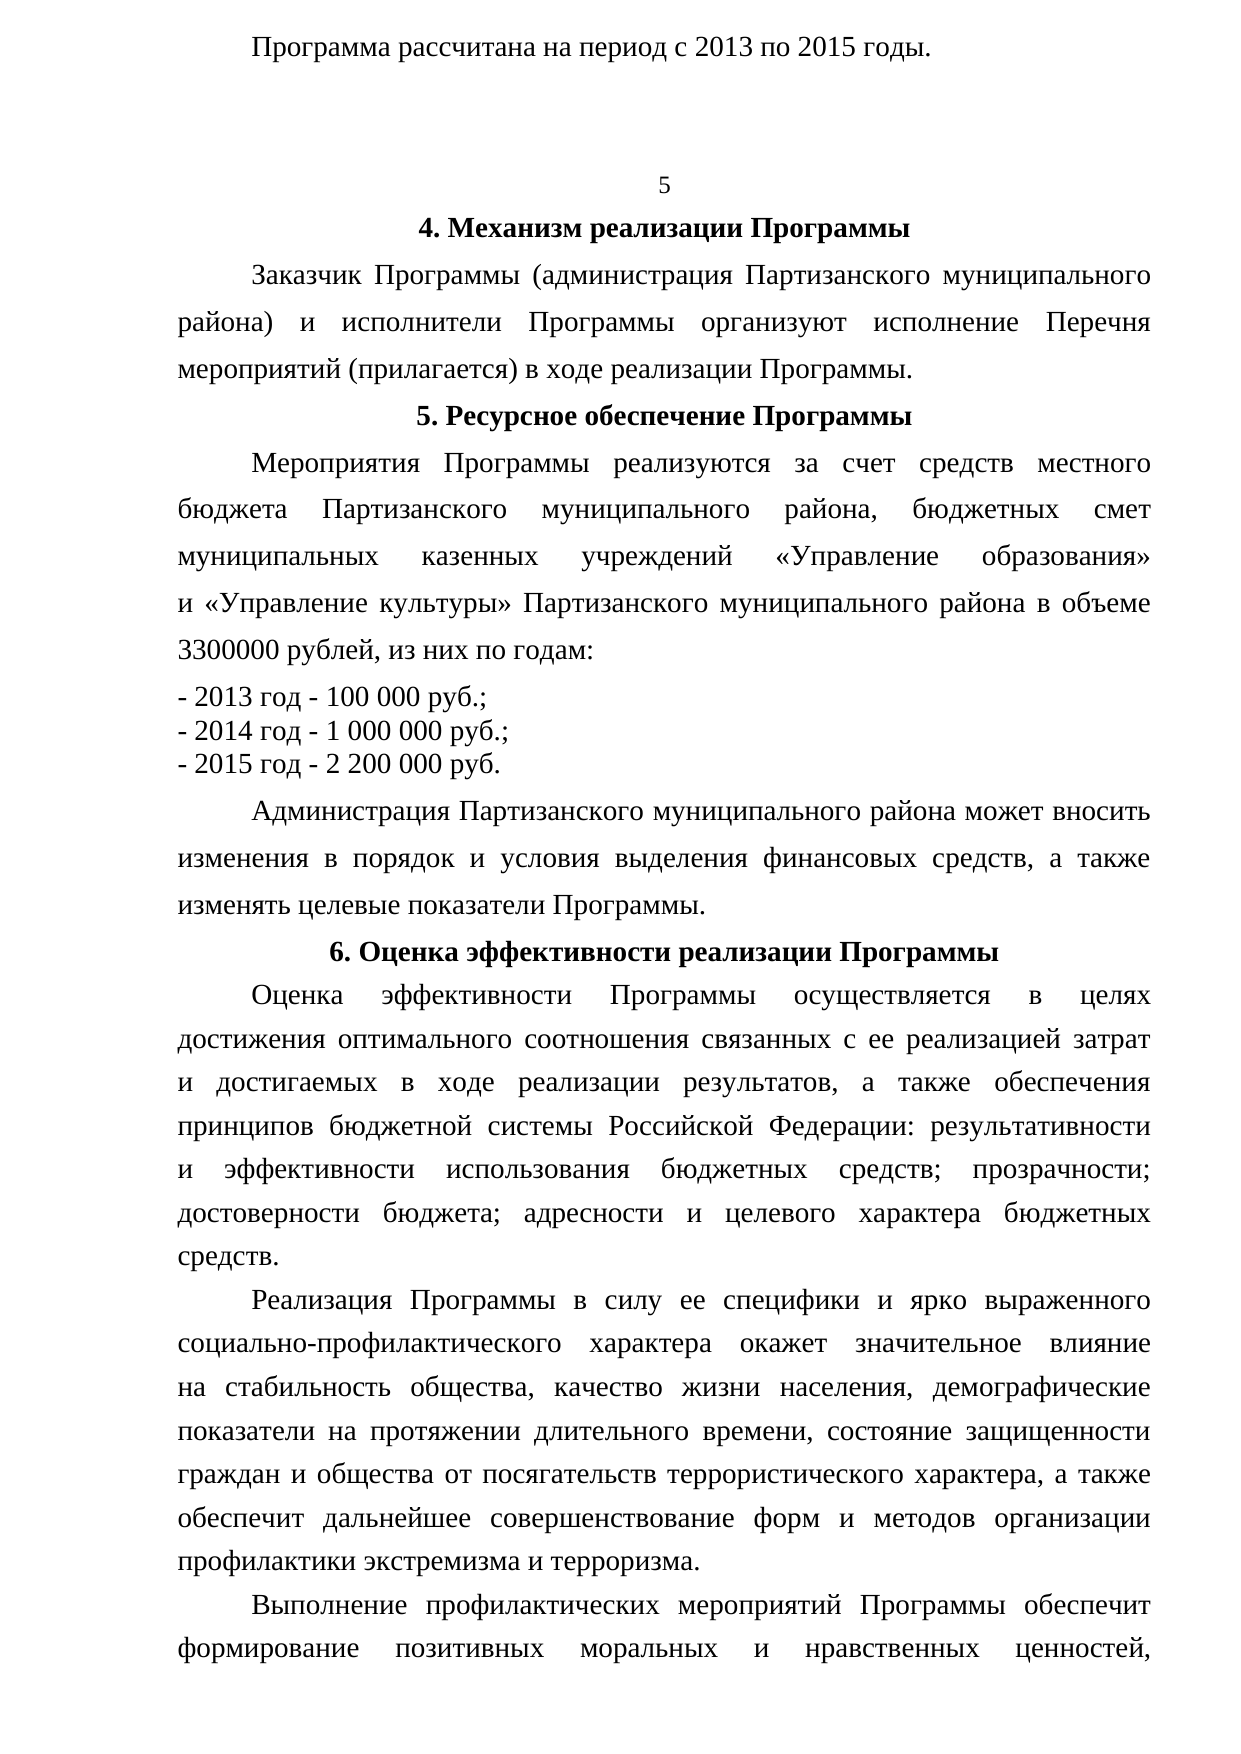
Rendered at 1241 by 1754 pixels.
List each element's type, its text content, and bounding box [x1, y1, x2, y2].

text - 2013 год - 100 000 руб.; [177, 679, 1152, 713]
text 4. Механизм реализации Программы [177, 210, 1152, 244]
text Заказчик Программы (администрация Партизанского муниципального района) и исполнители Программы организуют исполнение Перечня мероприятий (прилагается) в ходе реализации Программы. [177, 257, 1152, 384]
text Программа рассчитана на период с 2013 по 2015 годы. [177, 29, 1152, 63]
text - 2014 год - 1 000 000 руб.; [177, 713, 1152, 746]
text Мероприятия Программы реализуются за счет средств местного бюджета Партизанского муниципального района, бюджетных смет муниципальных казенных учреждений «Управление образования» и «Управление культуры» Партизанского муниципального района в объеме 3300000 рублей, из них по годам: [177, 445, 1152, 666]
text Реализация Программы в силу ее специфики и ярко выраженного социально-профилактического характера окажет значительное влияние на стабильность общества, качество жизни населения, демографические показатели на протяжении длительного времени, состояние защищенности граждан и общества от посягательств террористического характера, а также обеспечит дальнейшее совершенствование форм и методов организации профилактики экстремизма и терроризма. [177, 1282, 1152, 1577]
text 5 [177, 170, 1152, 199]
text Администрация Партизанского муниципального района может вносить изменения в порядок и условия выделения финансовых средств, а также изменять целевые показатели Программы. [177, 793, 1152, 920]
text - 2015 год - 2 200 000 руб. [177, 746, 1152, 780]
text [177, 1587, 1152, 1664]
text Оценка эффективности Программы осуществляется в целях достижения оптимального соотношения связанных с ее реализацией затрат и достигаемых в ходе реализации результатов, а также обеспечения принципов бюджетной системы Российской Федерации: результативности и эффективности использования бюджетных средств; прозрачности; достоверности бюджета; адресности и целевого характера бюджетных средств. [177, 977, 1152, 1272]
text 5. Ресурсное обеспечение Программы [177, 398, 1152, 431]
text 6. Оценка эффективности реализации Программы [177, 934, 1152, 967]
